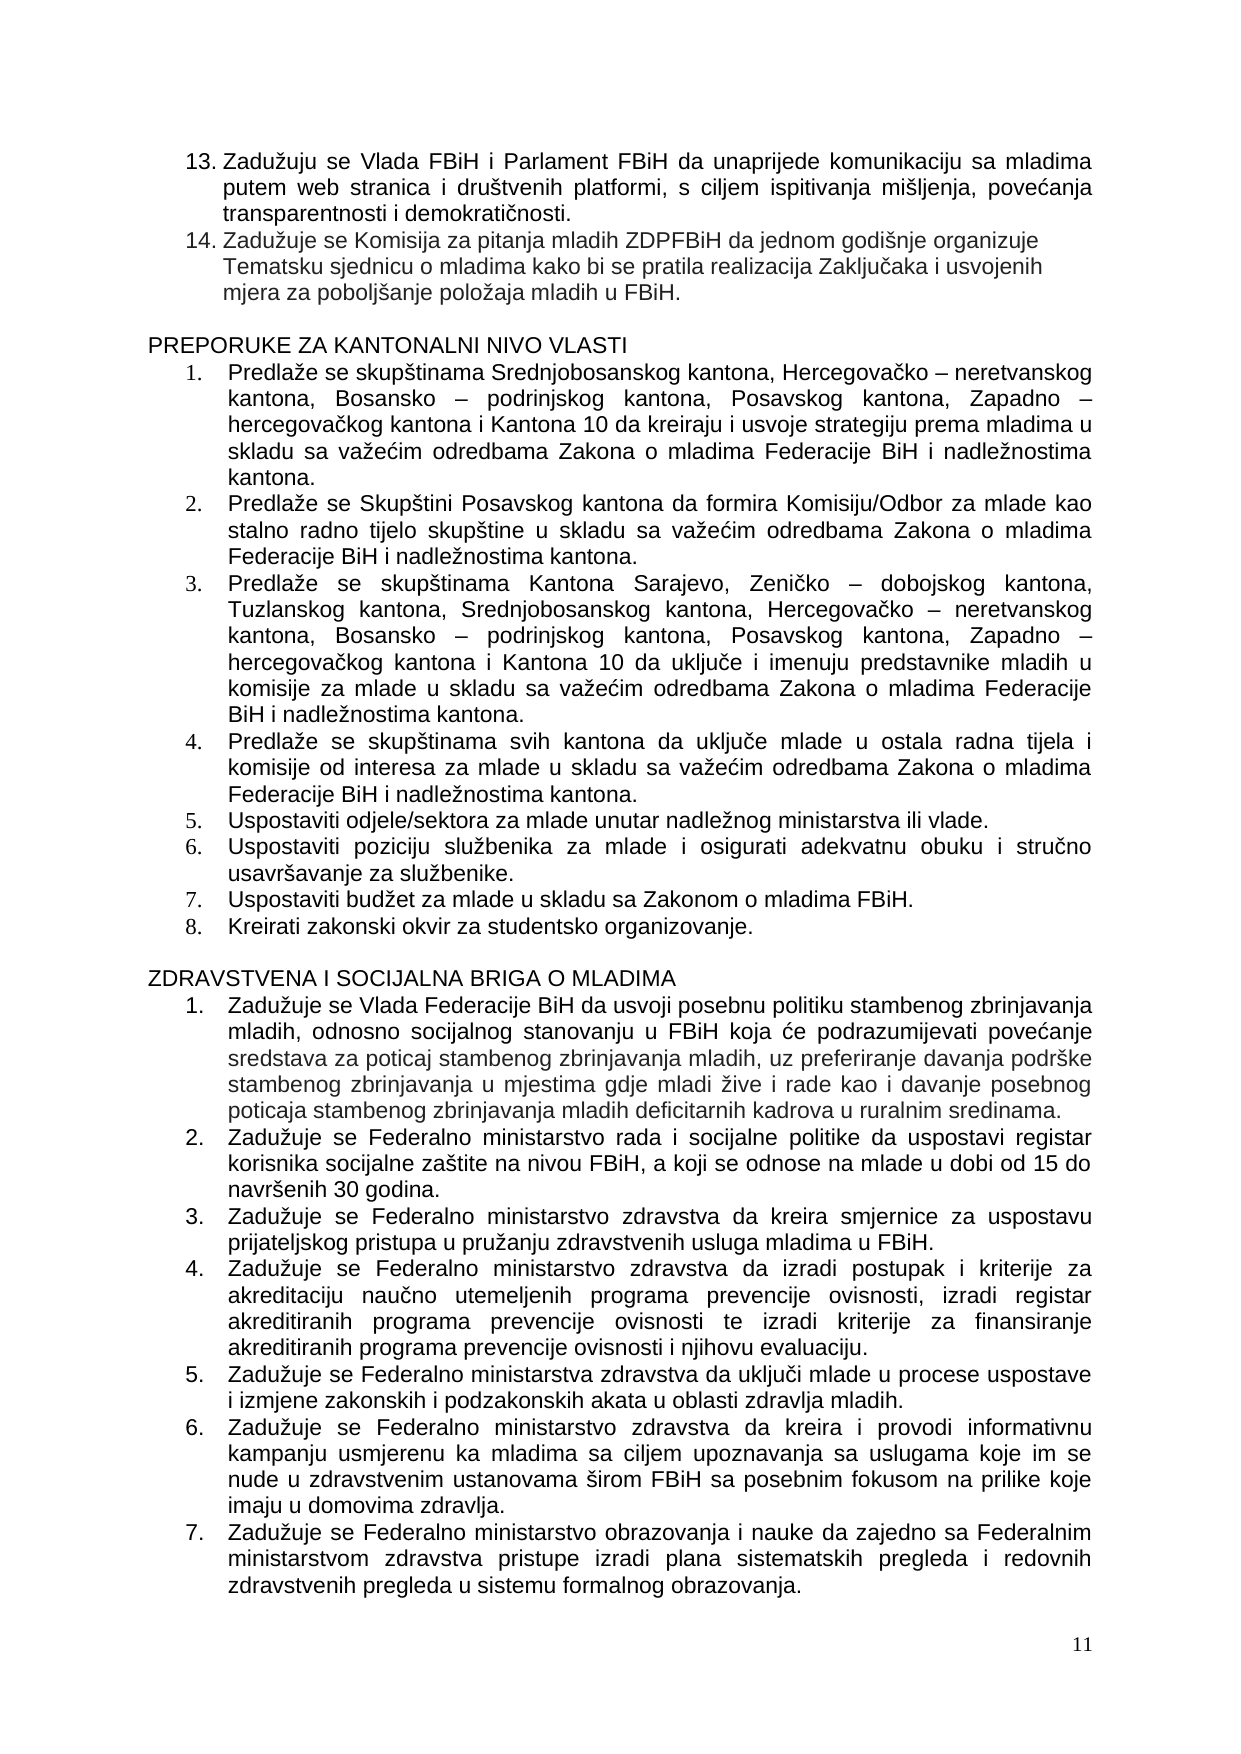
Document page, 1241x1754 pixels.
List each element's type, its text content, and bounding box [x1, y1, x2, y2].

list Predlaže se skupštinama svih kantona da uključe mlade u ostala radna tijela i komisije od interesa za mlade u skladu sa važećim odredbama Zakona o mladima Federacije BiH i nadležnostima kantona. [185, 728, 1093, 807]
list Zadužuje se Federalno ministarstvo rada i socijalne politike da uspostavi registar korisnika socijalne zaštite na nivou FBiH, a koji se odnose na mlade u dobi od 15 do navršenih 30 godina. [185, 1123, 1093, 1203]
list Zadužuje se Federalno ministarstva zdravstva da uključi mlade u procese uspostave i izmjene zakonskih i podzakonskih akata u oblasti zdravlja mladih. [185, 1361, 1093, 1413]
list Zadužuje se Federalno ministarstvo zdravstva da kreira i provodi informativnu kampanju usmjerenu ka mladima sa ciljem upoznavanja sa uslugama koje im se nude u zdravstvenim ustanovama širom FBiH sa posebnim fokusom na prilike koje imaju u domovima zdravlja. [185, 1413, 1093, 1519]
list Uspostaviti budžet za mlade u skladu sa Zakonom o mladima FBiH. [185, 886, 1093, 913]
list Uspostaviti poziciju službenika za mlade i osigurati adekvatnu obuku i stručno usavršavanje za službenike. [185, 833, 1093, 886]
list Predlaže se skupštinama Kantona Sarajevo, Zeničko – dobojskog kantona, Tuzlanskog kantona, Srednjobosanskog kantona, Hercegovačko – neretvanskog kantona, Bosansko – podrinjskog kantona, Posavskog kantona, Zapadno – hercegovačkog kantona i Kantona 10 da uključe i imenuju predstavnike mladih u komisije za mlade u skladu sa važećim odredbama Zakona o mladima Federacije BiH i nadležnostima kantona. [185, 569, 1093, 728]
list Kreirati zakonski okvir za studentsko organizovanje. [185, 913, 1093, 939]
list Zadužuje se Federalno ministarstvo zdravstva da izradi postupak i kriterije za akreditaciju naučno utemeljenih programa prevencije ovisnosti, izradi registar akreditiranih programa prevencije ovisnosti te izradi kriterije za finansiranje akreditiranih programa prevencije ovisnosti i njihovu evaluaciju. [185, 1255, 1093, 1361]
text PREPORUKE ZA KANTONALNI NIVO VLASTI [148, 332, 1093, 358]
list Zadužuje se Federalno ministarstvo obrazovanja i nauke da zajedno sa Federalnim ministarstvom zdravstva pristupe izradi plana sistematskih pregleda i redovnih zdravstvenih pregleda u sistemu formalnog obrazovanja. [185, 1519, 1093, 1598]
list Zadužuje se Federalno ministarstvo zdravstva da kreira smjernice za uspostavu prijateljskog pristupa u pružanju zdravstvenih usluga mladima u FBiH. [185, 1203, 1093, 1255]
list Zadužuje se Vlada Federacije BiH da usvoji posebnu politiku stambenog zbrinjavanja mladih, odnosno socijalnog stanovanju u FBiH koja će podrazumijevati povećanje sredstava za poticaj stambenog zbrinjavanja mladih, uz preferiranje davanja podrške stambenog zbrinjavanja u mjestima gdje mladi žive i rade kao i davanje posebnog poticaja stambenog zbrinjavanja mladih deficitarnih kadrova u ruralnim sredinama. [185, 992, 1093, 1123]
list Predlaže se Skupštini Posavskog kantona da formira Komisiju/Odbor za mlade kao stalno radno tijelo skupštine u skladu sa važećim odredbama Zakona o mladima Federacije BiH i nadležnostima kantona. [185, 490, 1093, 569]
list Zadužuje se Komisija za pitanja mladih ZDPFBiH da jednom godišnje organizuje Tematsku sjednicu o mladima kako bi se pratila realizacija Zaključaka i usvojenih mjera za poboljšanje položaja mladih u FBiH. [185, 227, 1093, 306]
list Zadužuju se Vlada FBiH i Parlament FBiH da unaprijede komunikaciju sa mladima putem web stranica i društvenih platformi, s ciljem ispitivanja mišljenja, povećanja transparentnosti i demokratičnosti. [185, 148, 1093, 227]
list Predlaže se skupštinama Srednjobosanskog kantona, Hercegovačko – neretvanskog kantona, Bosansko – podrinjskog kantona, Posavskog kantona, Zapadno – hercegovačkog kantona i Kantona 10 da kreiraju i usvoje strategiju prema mladima u skladu sa važećim odredbama Zakona o mladima Federacije BiH i nadležnostima kantona. [185, 358, 1093, 490]
text ZDRAVSTVENA I SOCIJALNA BRIGA O MLADIMA [148, 965, 1093, 992]
list Uspostaviti odjele/sektora za mlade unutar nadležnog ministarstva ili vlade. [185, 807, 1093, 833]
